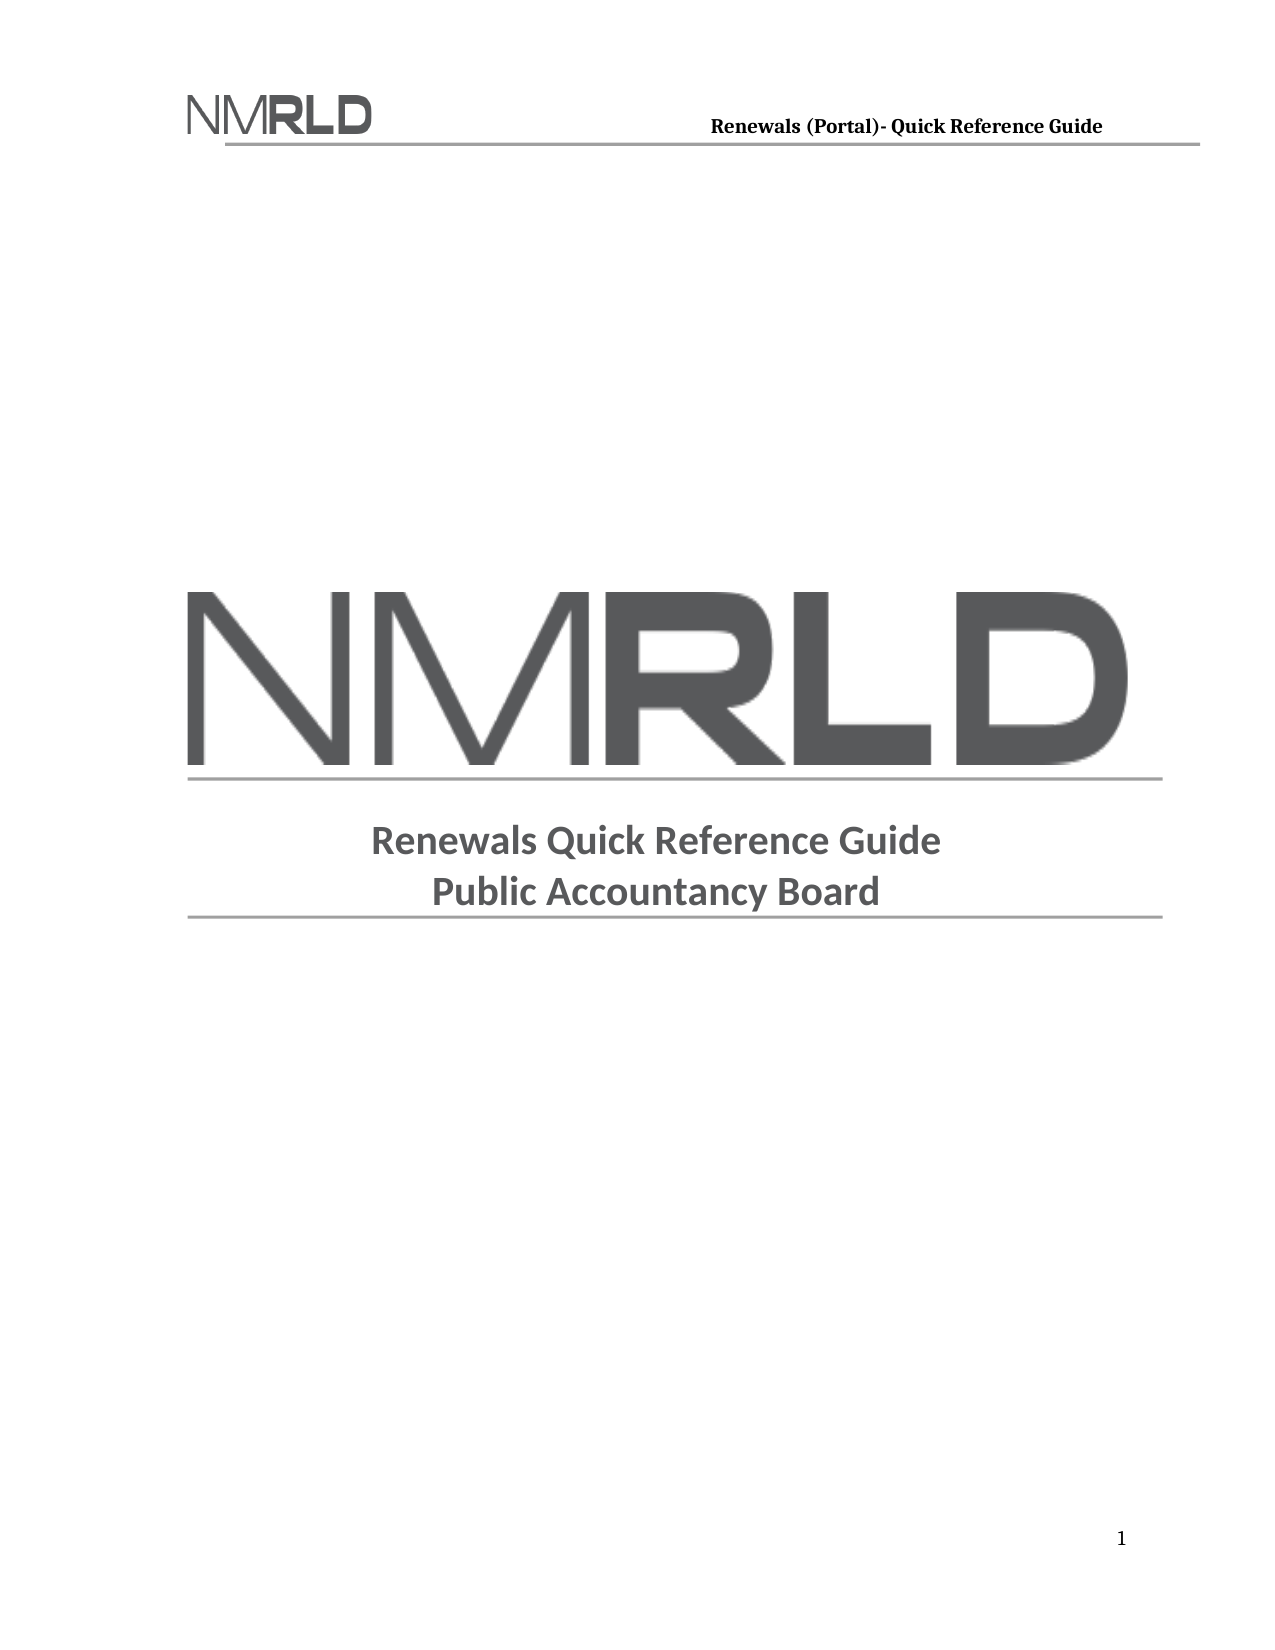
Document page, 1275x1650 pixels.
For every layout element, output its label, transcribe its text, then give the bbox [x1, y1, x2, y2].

picture [187, 592, 1128, 765]
text Renewals Quick Reference Guide [187, 814, 1125, 865]
text Public Accountancy Board [187, 865, 1125, 915]
picture [187, 95, 372, 134]
